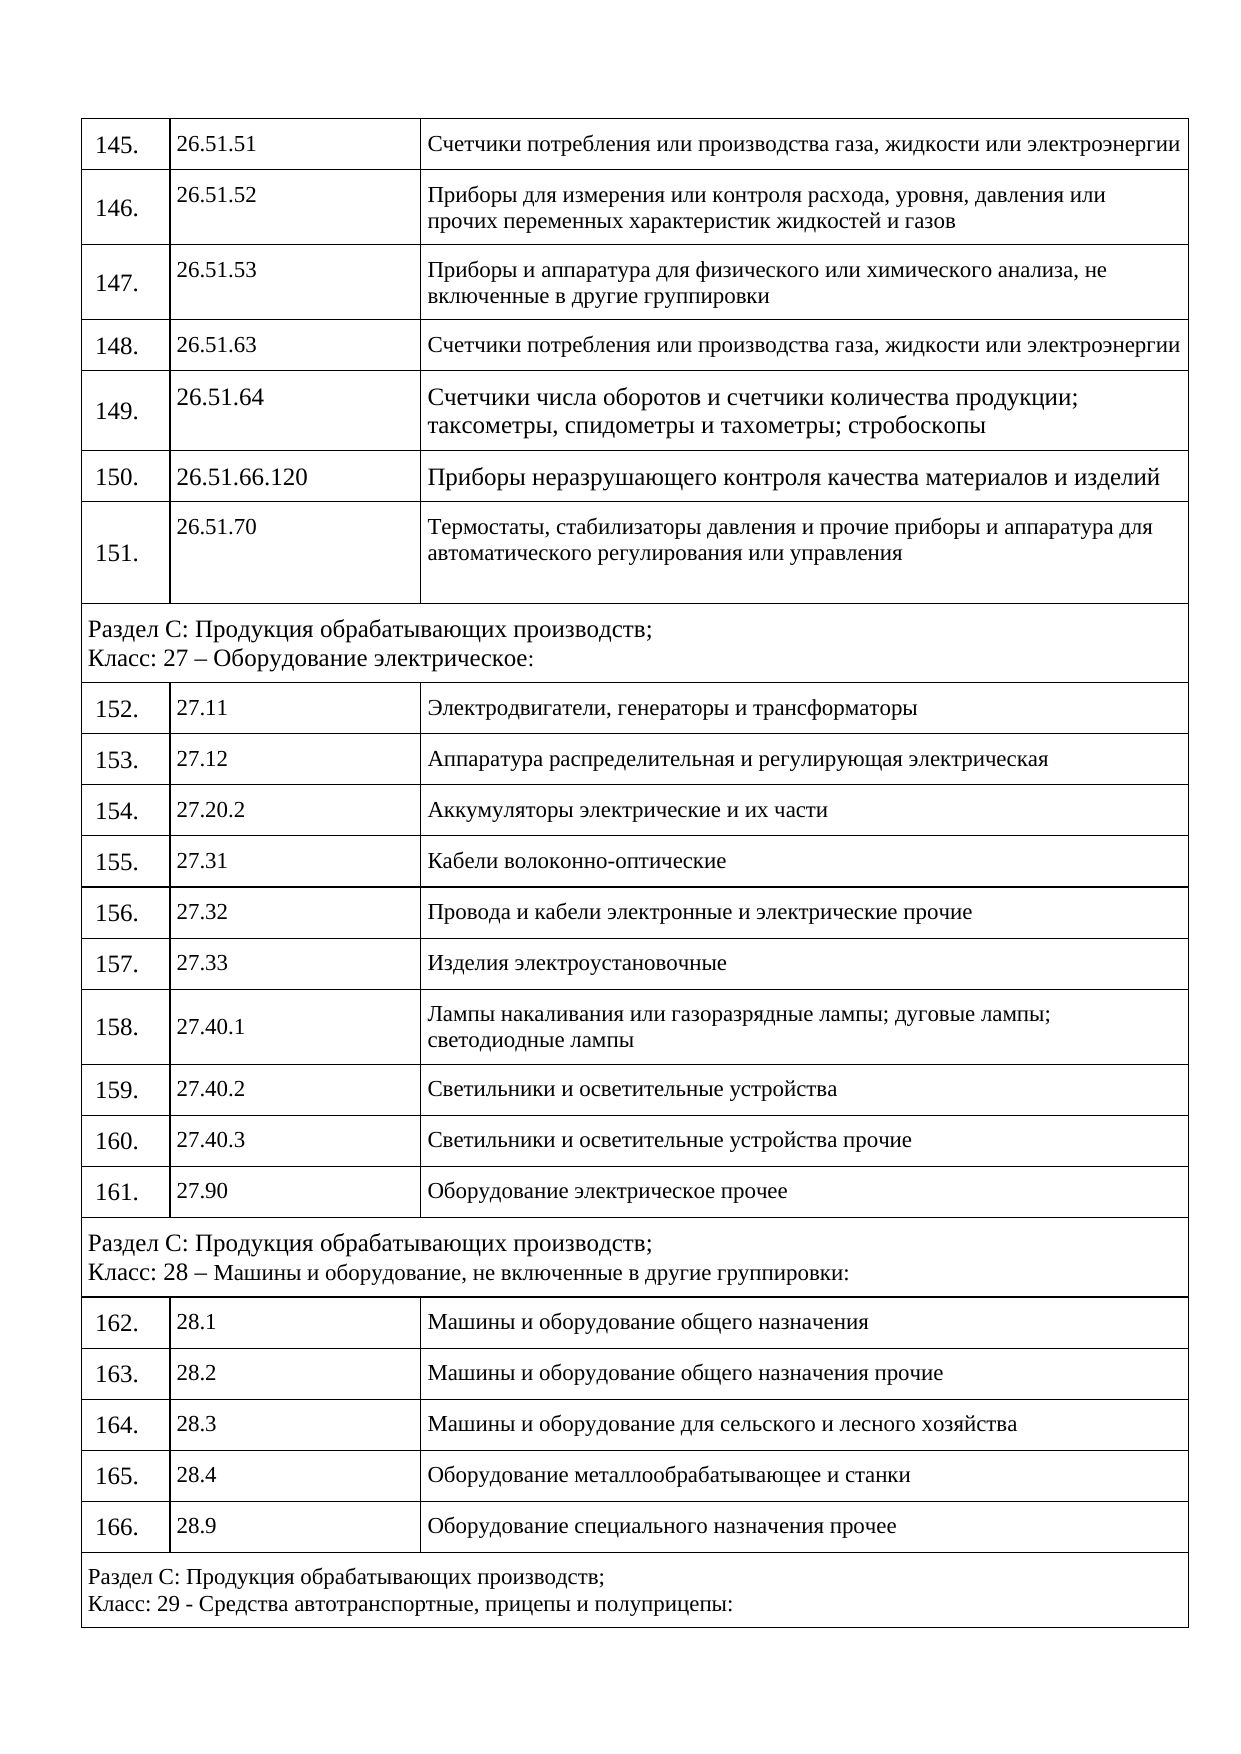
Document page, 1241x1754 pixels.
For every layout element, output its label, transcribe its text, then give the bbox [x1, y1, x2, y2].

table_cell 26.51.66.120 [171, 451, 420, 501]
table_cell Раздел С: Продукция обрабатывающих производств; Класс: 28 – Машины и оборудование, не включенные в другие группировки: [82, 1218, 1188, 1296]
table_cell [82, 888, 169, 937]
table_cell 28.4 [171, 1451, 420, 1501]
table_cell Электродвигатели, генераторы и трансформаторы [421, 683, 1188, 733]
table_cell [82, 502, 169, 602]
table_cell 26.51.70 [171, 502, 420, 602]
table_cell 28.9 [171, 1502, 420, 1552]
table_cell Термостаты, стабилизаторы давления и прочие приборы и аппаратура для автоматического регулирования или управления [421, 502, 1188, 602]
table_cell [82, 785, 169, 835]
table_cell [82, 1451, 169, 1501]
table_cell 27.11 [171, 683, 420, 733]
table_cell Кабели волоконно-оптические [421, 836, 1188, 886]
table_cell [82, 1065, 169, 1114]
table_cell Лампы накаливания или газоразрядные лампы; дуговые лампы; светодиодные лампы [421, 990, 1188, 1063]
table_cell 26.51.53 [171, 245, 420, 319]
table_cell 28.2 [171, 1349, 420, 1398]
table_cell [82, 451, 169, 501]
table_cell [82, 320, 169, 370]
table_cell 27.33 [171, 939, 420, 988]
table_cell 28.1 [171, 1298, 420, 1347]
table_cell [82, 119, 169, 169]
table_cell 27.40.3 [171, 1116, 420, 1166]
table_cell [82, 836, 169, 886]
table_cell Аккумуляторы электрические и их части [421, 785, 1188, 835]
table_cell Раздел С: Продукция обрабатывающих производств; Класс: 27 – Оборудование электрическое: [82, 604, 1188, 682]
table_cell 26.51.51 [171, 119, 420, 169]
table_cell Изделия электроустановочные [421, 939, 1188, 988]
table_cell Приборы и аппаратура для физического или химического анализа, не включенные в другие группировки [421, 245, 1188, 319]
table_cell Оборудование специального назначения прочее [421, 1502, 1188, 1552]
table_cell 27.12 [171, 734, 420, 784]
table_cell Приборы для измерения или контроля расхода, уровня, давления или прочих переменных характеристик жидкостей и газов [421, 170, 1188, 244]
table_cell 27.40.1 [171, 990, 420, 1063]
table_cell Оборудование электрическое прочее [421, 1167, 1188, 1217]
table_cell Счетчики потребления или производства газа, жидкости или электроэнергии [421, 119, 1188, 169]
table_cell Аппаратура распределительная и регулирующая электрическая [421, 734, 1188, 784]
table_cell [82, 939, 169, 988]
table_cell [82, 683, 169, 733]
table_cell Машины и оборудование общего назначения прочие [421, 1349, 1188, 1398]
table_cell Машины и оборудование для сельского и лесного хозяйства [421, 1400, 1188, 1449]
table_cell 27.40.2 [171, 1065, 420, 1114]
table_cell [82, 734, 169, 784]
table_cell Провода и кабели электронные и электрические прочие [421, 888, 1188, 937]
table_cell [82, 371, 169, 450]
table_cell Счетчики потребления или производства газа, жидкости или электроэнергии [421, 320, 1188, 370]
table_cell [82, 1502, 169, 1552]
table_cell 28.3 [171, 1400, 420, 1449]
table_cell 27.20.2 [171, 785, 420, 835]
table_cell [82, 1400, 169, 1449]
table_cell Приборы неразрушающего контроля качества материалов и изделий [421, 451, 1188, 501]
table_cell [82, 990, 169, 1063]
table_cell [82, 245, 169, 319]
table_cell 26.51.52 [171, 170, 420, 244]
table_cell [82, 1349, 169, 1398]
table_cell 27.90 [171, 1167, 420, 1217]
table_cell 26.51.63 [171, 320, 420, 370]
table_cell Счетчики числа оборотов и счетчики количества продукции; таксометры, спидометры и тахометры; стробоскопы [421, 371, 1188, 450]
table_cell Светильники и осветительные устройства прочие [421, 1116, 1188, 1166]
table_cell [82, 170, 169, 244]
table_cell Светильники и осветительные устройства [421, 1065, 1188, 1114]
table_cell Машины и оборудование общего назначения [421, 1298, 1188, 1347]
table_cell 27.31 [171, 836, 420, 886]
table_cell 26.51.64 [171, 371, 420, 450]
table_cell Раздел С: Продукция обрабатывающих производств; Класс: 29 - Средства автотранспортные, прицепы и полуприцепы: [82, 1553, 1188, 1627]
table_cell [82, 1116, 169, 1166]
table_cell [82, 1298, 169, 1347]
table_cell Оборудование металлообрабатывающее и станки [421, 1451, 1188, 1501]
table_cell [82, 1167, 169, 1217]
table_cell 27.32 [171, 888, 420, 937]
